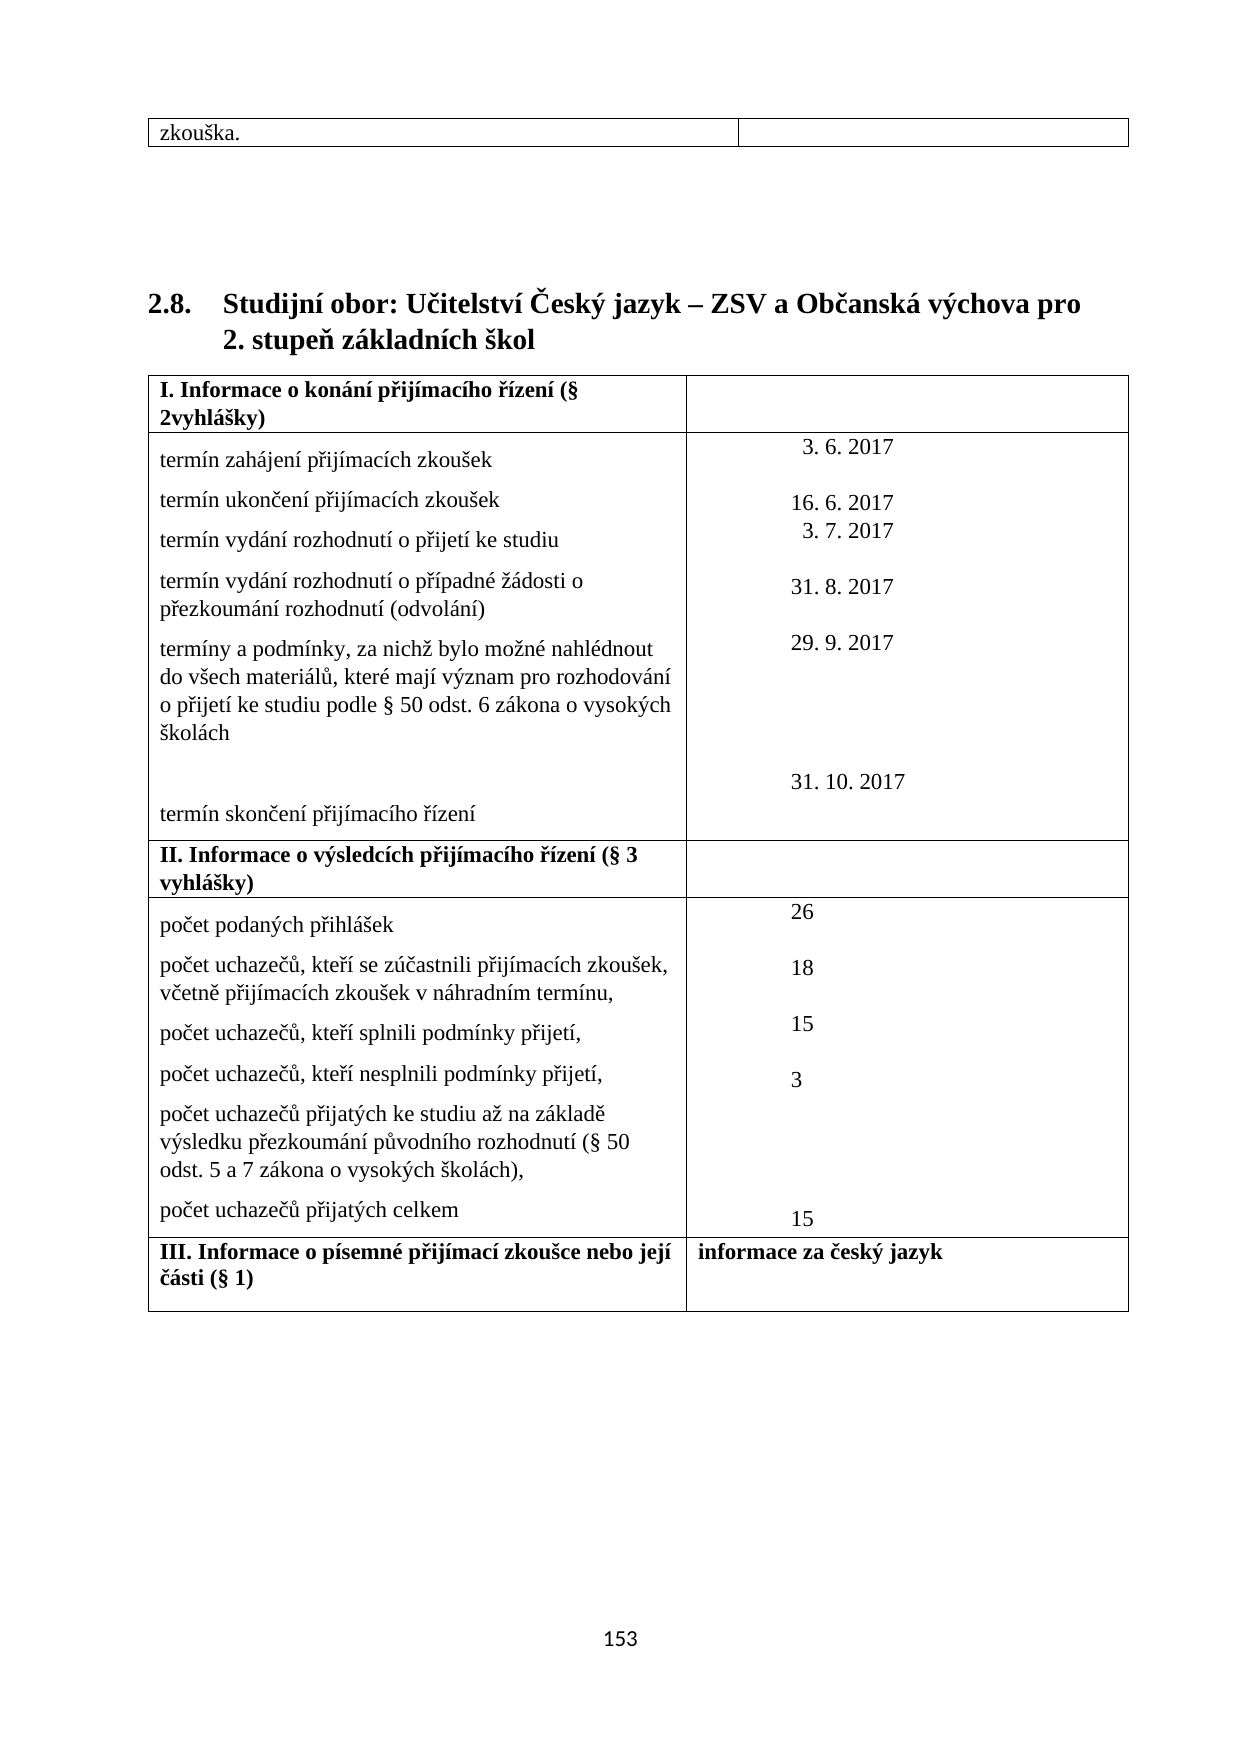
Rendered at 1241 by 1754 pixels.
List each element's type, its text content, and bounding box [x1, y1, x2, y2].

table_cell informace za český jazyk [687, 1238, 1128, 1311]
table_cell 26 18 15 3 15 [687, 898, 1128, 1237]
table_cell [687, 841, 1128, 897]
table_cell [149, 119, 738, 146]
table_header [687, 376, 1128, 432]
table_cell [739, 119, 1128, 146]
list Studijní obor: Učitelství Český jazyk – ZSV a Občanská výchova pro 2. stupeň základních škol [148, 286, 1092, 356]
table_cell III. Informace o písemné přijímací zkoušce nebo její části (§ 1) [149, 1238, 686, 1311]
table_cell termín zahájení přijímacích zkoušek termín ukončení přijímacích zkoušek termín vydání rozhodnutí o přijetí ke studiu termín vydání rozhodnutí o případné žádosti o přezkoumání rozhodnutí (odvolání) termíny a podmínky, za nichž bylo možné nahlédnout do všech materiálů, které mají význam pro rozhodování o přijetí ke studiu podle § 50 odst. 6 zákona o vysokých školách termín skončení přijímacího řízení [149, 433, 686, 840]
table_cell II. Informace o výsledcích přijímacího řízení (§ 3 vyhlášky) [149, 841, 686, 897]
table_cell počet podaných přihlášek počet uchazečů, kteří se zúčastnili přijímacích zkoušek, včetně přijímacích zkoušek v náhradním termínu, počet uchazečů, kteří splnili podmínky přijetí, počet uchazečů, kteří nesplnili podmínky přijetí, počet uchazečů přijatých ke studiu až na základě výsledku přezkoumání původního rozhodnutí (§ 50 odst. 5 a 7 zákona o vysokých školách), počet uchazečů přijatých celkem [149, 898, 686, 1237]
table_cell 3. 6. 2017 16. 6. 2017 3. 7. 2017 31. 8. 2017 29. 9. 2017 31. 10. 2017 [687, 433, 1128, 840]
table_header I. Informace o konání přijímacího řízení (§ 2vyhlášky) [149, 376, 686, 432]
